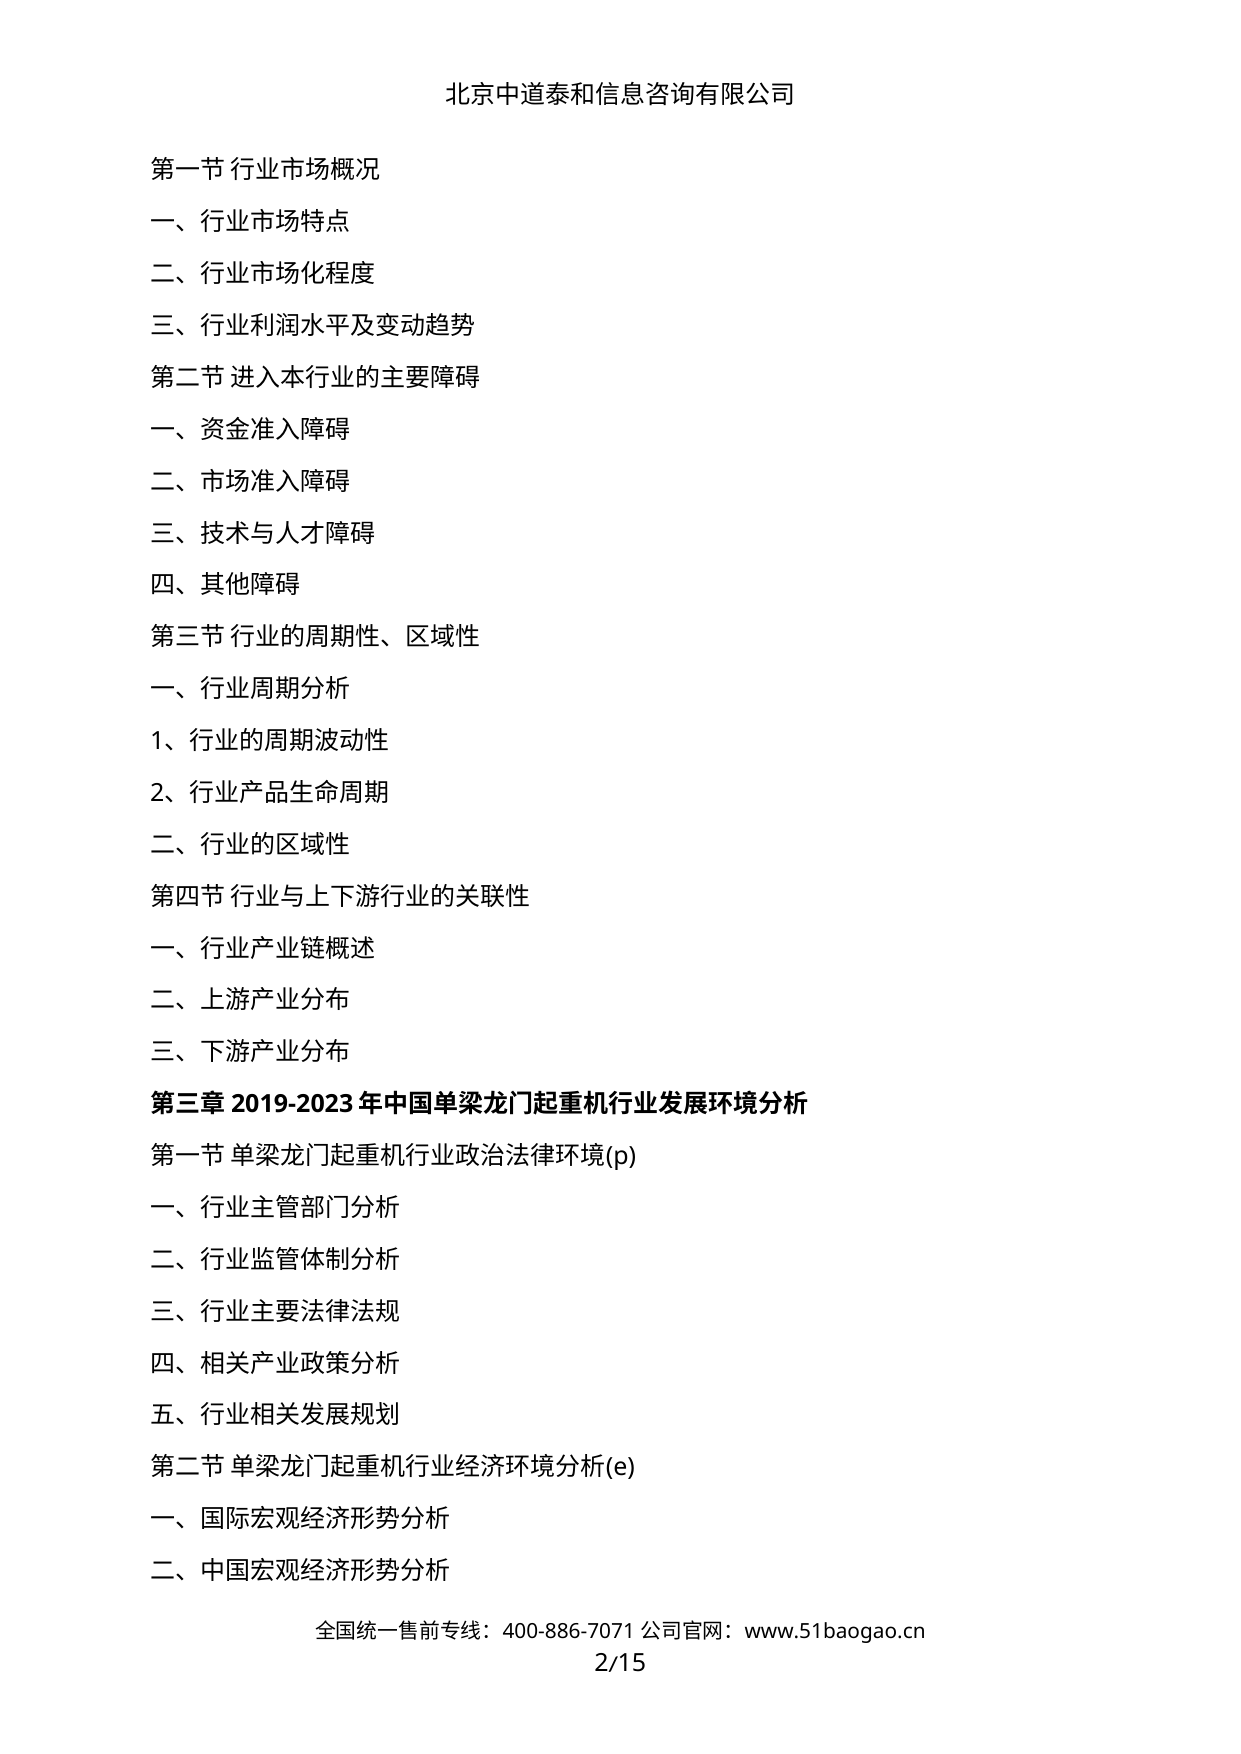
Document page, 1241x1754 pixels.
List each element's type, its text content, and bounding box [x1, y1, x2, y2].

text 第一节 单梁龙门起重机行业政治法律环境(p) [150, 1136, 1090, 1172]
text 四、相关产业政策分析 [150, 1343, 1090, 1379]
text 二、中国宏观经济形势分析 [150, 1551, 1090, 1587]
text 三、行业主要法律法规 [150, 1291, 1090, 1327]
text 第三节 行业的周期性、区域性 [150, 617, 1090, 653]
text 一、行业主管部门分析 [150, 1187, 1090, 1224]
text 第二节 进入本行业的主要障碍 [150, 357, 1090, 394]
text 一、资金准入障碍 [150, 409, 1090, 446]
text 一、行业产业链概述 [150, 928, 1090, 964]
text 第四节 行业与上下游行业的关联性 [150, 876, 1090, 912]
text 一、行业市场特点 [150, 202, 1090, 238]
text 一、国际宏观经济形势分析 [150, 1499, 1090, 1535]
text 二、行业监管体制分析 [150, 1239, 1090, 1276]
text 第三章 2019-2023年中国单梁龙门起重机行业发展环境分析 [150, 1084, 1090, 1120]
text 五、行业相关发展规划 [150, 1395, 1090, 1431]
text 第二节 单梁龙门起重机行业经济环境分析(e) [150, 1447, 1090, 1483]
text 二、行业市场化程度 [150, 254, 1090, 290]
text 三、下游产业分布 [150, 1032, 1090, 1068]
text 三、行业利润水平及变动趋势 [150, 306, 1090, 342]
text 二、行业的区域性 [150, 824, 1090, 861]
text 四、其他障碍 [150, 565, 1090, 601]
text 二、市场准入障碍 [150, 461, 1090, 497]
text 第一节 行业市场概况 [150, 150, 1090, 186]
text 1、行业的周期波动性 [150, 721, 1090, 757]
text 二、上游产业分布 [150, 980, 1090, 1016]
text 2、行业产品生命周期 [150, 772, 1090, 809]
text 一、行业周期分析 [150, 669, 1090, 705]
text 三、技术与人才障碍 [150, 513, 1090, 549]
